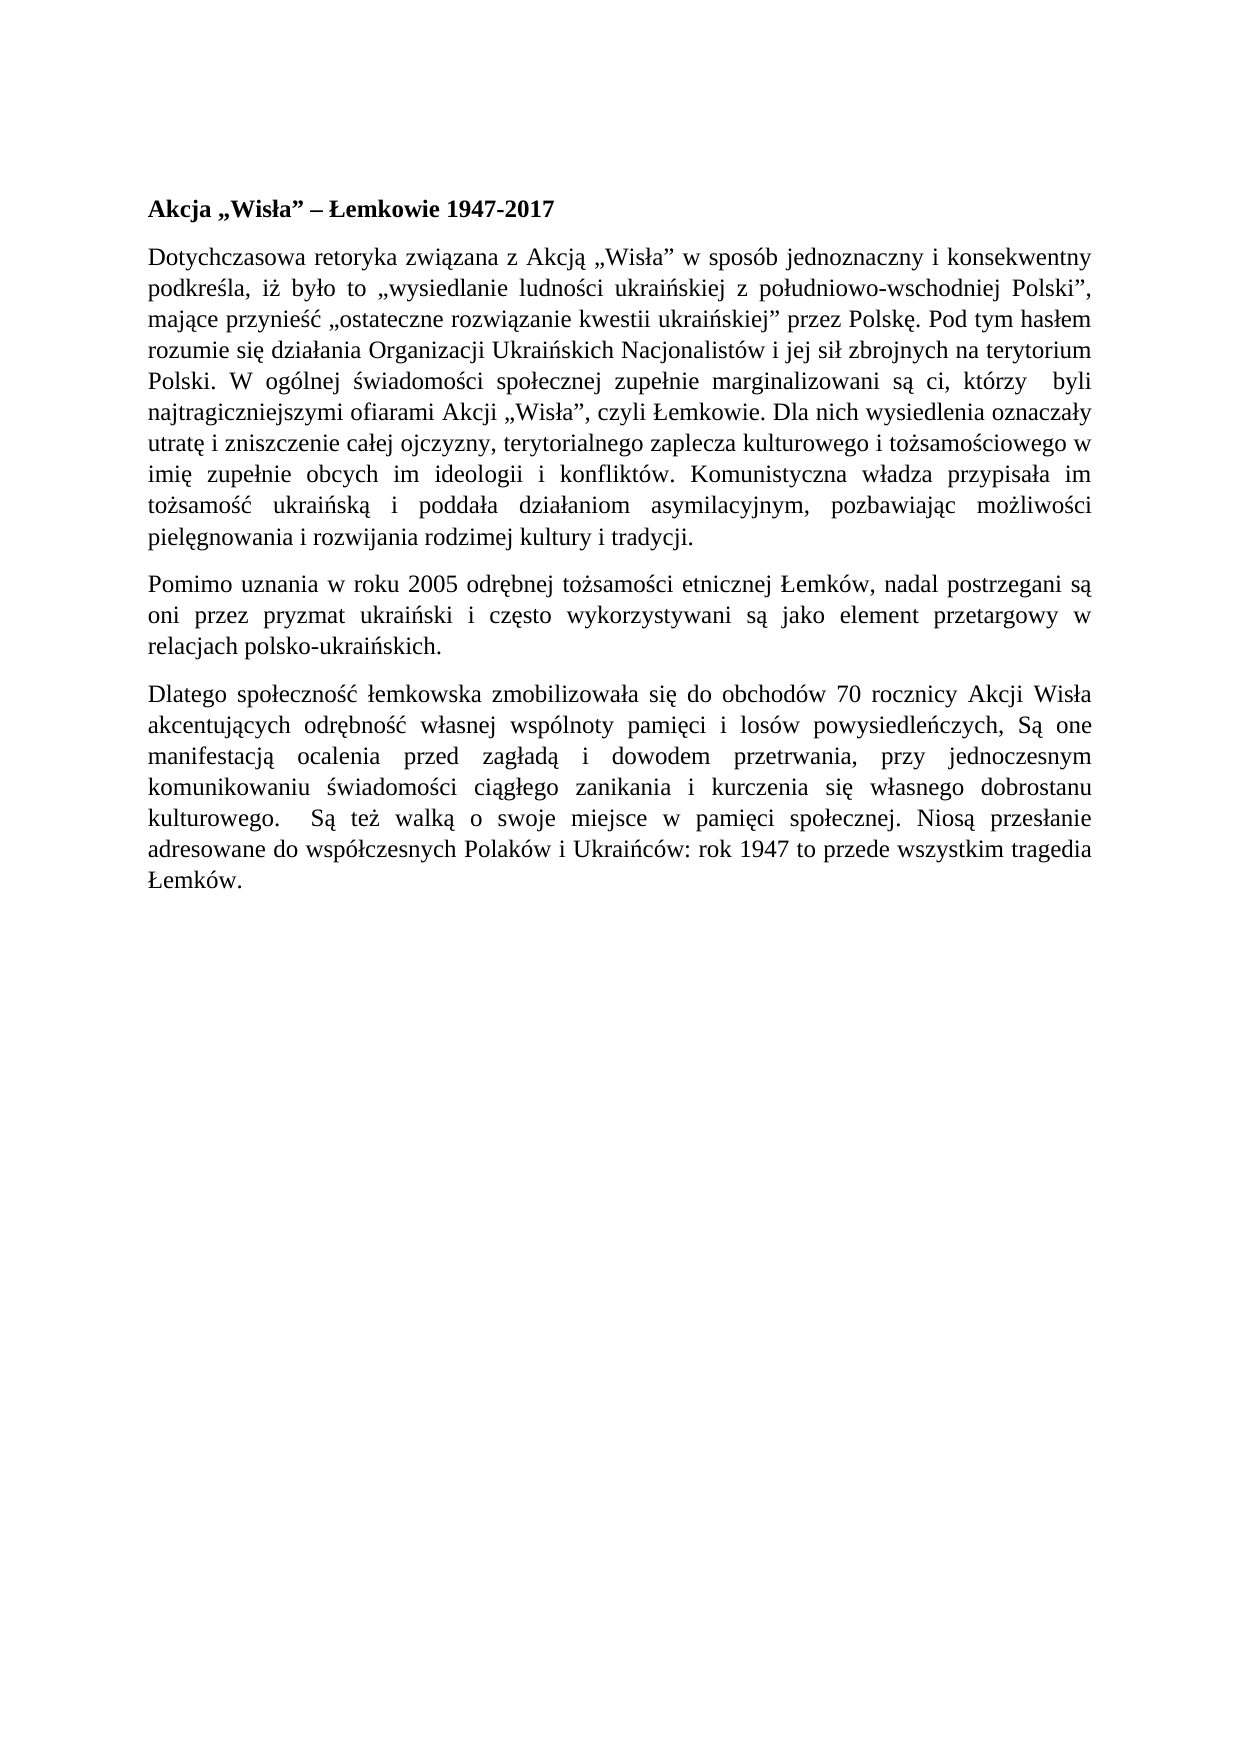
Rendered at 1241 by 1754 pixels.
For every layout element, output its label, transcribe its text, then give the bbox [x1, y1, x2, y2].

text Dlatego społeczność łemkowska zmobilizowała się do obchodów 70 rocznicy Akcji Wisła akcentujących odrębność własnej wspólnoty pamięci i losów powysiedleńczych, Są one manifestacją ocalenia przed zagładą i dowodem przetrwania, przy jednoczesnym komunikowaniu świadomości ciągłego zanikania i kurczenia się własnego dobrostanu kulturowego. Są też walką o swoje miejsce w pamięci społecznej. Niosą przesłanie adresowane do współczesnych Polaków i Ukraińców: rok 1947 to przede wszystkim tragedia Łemków. [148, 679, 1093, 894]
text Dotychczasowa retoryka związana z Akcją „Wisła” w sposób jednoznaczny i konsekwentny podkreśla, iż było to „wysiedlanie ludności ukraińskiej z południowo-wschodniej Polski”, mające przynieść „ostateczne rozwiązanie kwestii ukraińskiej” przez Polskę. Pod tym hasłem rozumie się działania Organizacji Ukraińskich Nacjonalistów i jej sił zbrojnych na terytorium Polski. W ogólnej świadomości społecznej zupełnie marginalizowani są ci, którzy byli najtragiczniejszymi ofiarami Akcji „Wisła”, czyli Łemkowie. Dla nich wysiedlenia oznaczały utratę i zniszczenie całej ojczyzny, terytorialnego zaplecza kulturowego i tożsamościowego w imię zupełnie obcych im ideologii i konfliktów. Komunistyczna władza przypisała im tożsamość ukraińską i poddała działaniom asymilacyjnym, pozbawiając możliwości pielęgnowania i rozwijania rodzimej kultury i tradycji. [148, 242, 1093, 550]
text Akcja „Wisła” – Łemkowie 1947-2017 [148, 194, 1093, 223]
text Pomimo uznania w roku 2005 odrębnej tożsamości etnicznej Łemków, nadal postrzegani są oni przez pryzmat ukraiński i często wykorzystywani są jako element przetargowy w relacjach polsko-ukraińskich. [148, 569, 1093, 660]
